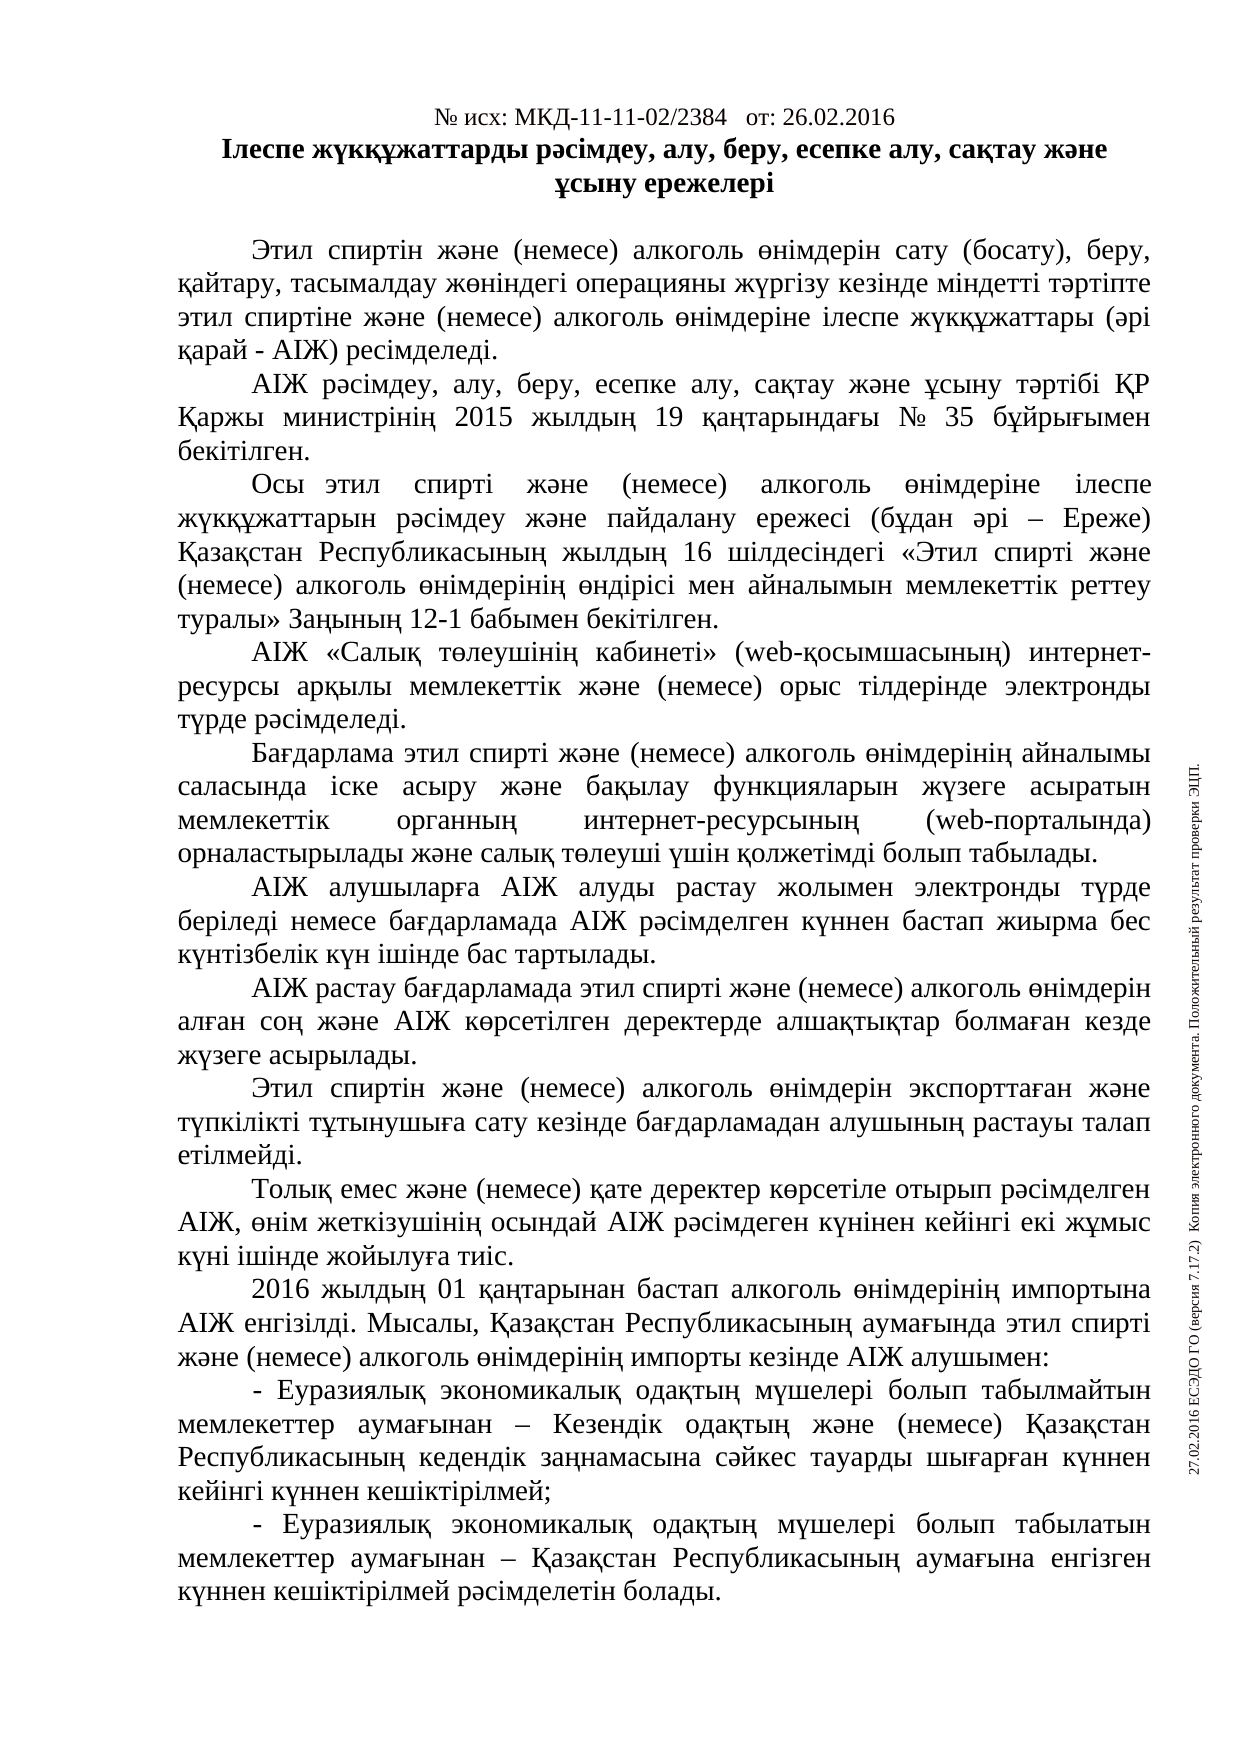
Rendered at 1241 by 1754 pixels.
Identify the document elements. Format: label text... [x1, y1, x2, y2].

table_header № исх: МКД-11-11-02/2384 от: 26.02.2016 [166, 103, 1163, 131]
text Бағдарлама этил спирті және (немесе) алкоголь өнімдерінің айналымы саласында іске асыру және бақылау функцияларын жүзеге асыратын мемлекеттік органның интернет-ресурсының (web-порталында) орналастырылады және салық төлеуші үшін қолжетімді болып табылады. [177, 735, 1152, 869]
text Осы этил спирті және (немесе) алкоголь өнімдеріне ілеспе жүкқұжаттарын рәсімдеу және пайдалану ережесі (бұдан әрі – Ереже) Қазақстан Республикасының жылдың 16 шілдесіндегі «Этил спирті және (немесе) алкоголь өнімдерінің өндірісі мен айналымын мемлекеттік реттеу туралы» Заңының 12-1 бабымен бекітілген. [177, 467, 1152, 634]
text - Еуразиялық экономикалық одақтың мүшелері болып табылатын мемлекеттер аумағынан – Қазақстан Республикасының аумағына енгізген күннен кешіктірілмей рәсімделетін болады. [177, 1506, 1152, 1607]
text 2016 жылдың 01 қаңтарынан бастап алкоголь өнімдерінің импортына АІЖ енгізілді. Мысалы, Қазақстан Республикасының аумағында этил спирті және (немесе) алкоголь өнімдерінің импорты кезінде АІЖ алушымен: [177, 1272, 1152, 1372]
text АІЖ рәсімдеу, алу, беру, есепке алу, сақтау және ұсыну тәртібі ҚР Қаржы министрінің 2015 жылдың 19 қаңтарындағы № 35 бұйрығымен бекітілген. [177, 366, 1152, 467]
text АІЖ алушыларға АІЖ алуды растау жолымен электронды түрде беріледі немесе бағдарламада АІЖ рәсімделген күннен бастап жиырма бес күнтізбелік күн ішінде бас тартылады. [177, 869, 1152, 970]
text АІЖ «Салық төлеушінің кабинеті» (web-қосымшасының) интернет-ресурсы арқылы мемлекеттік және (немесе) орыс тілдерінде электронды түрде рәсімделеді. [177, 634, 1152, 735]
text Этил спиртін және (немесе) алкоголь өнімдерін экспорттаған және түпкілікті тұтынушыға сату кезінде бағдарламадан алушының растауы талап етілмейді. [177, 1070, 1152, 1171]
text Ілеспе жүкқұжаттарды рәсімдеу, алу, беру, есепке алу, сақтау және ұсыну ережелері [177, 131, 1152, 198]
text АІЖ растау бағдарламада этил спирті және (немесе) алкоголь өнімдерін алған соң және АІЖ көрсетілген деректерде алшақтықтар болмаған кезде жүзеге асырылады. [177, 970, 1152, 1070]
text Толық емес және (немесе) қате деректер көрсетіле отырып рәсімделген АІЖ, өнім жеткізушінің осындай АІЖ рәсімдеген күнінен кейінгі екі жұмыс күні ішінде жойылуға тиіс. [177, 1171, 1152, 1272]
text - Еуразиялық экономикалық одақтың мүшелері болып табылмайтын мемлекеттер аумағынан – Кезендік одақтың және (немесе) Қазақстан Республикасының кедендік заңнамасына сәйкес тауарды шығарған күннен кейінгі күннен кешіктірілмей; [177, 1372, 1152, 1506]
text Этил спиртін және (немесе) алкоголь өнімдерін сату (босату), беру, қайтару, тасымалдау жөніндегі операцияны жүргізу кезінде міндетті тәртіпте этил спиртіне және (немесе) алкоголь өнімдеріне ілеспе жүкқұжаттары (әрі қарай - АІЖ) ресімделеді. [177, 232, 1152, 366]
